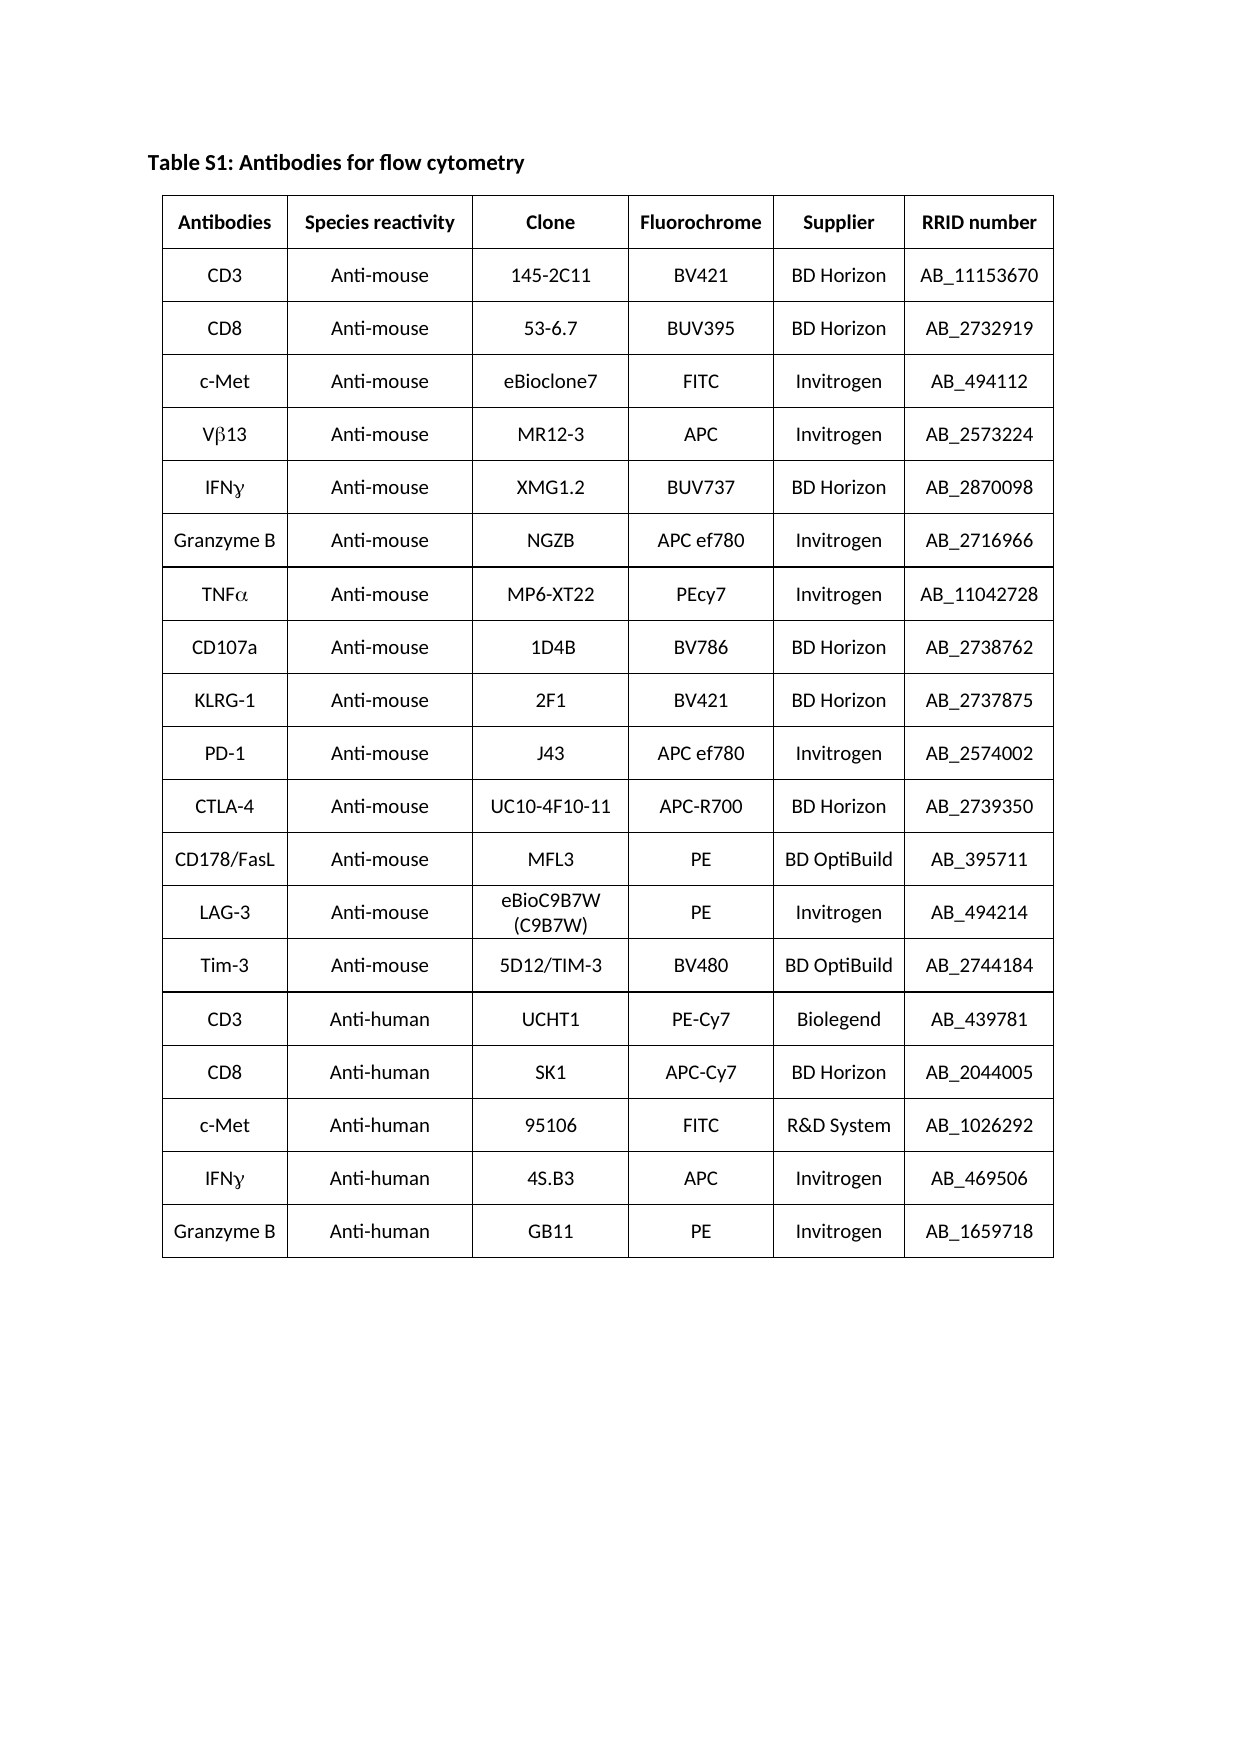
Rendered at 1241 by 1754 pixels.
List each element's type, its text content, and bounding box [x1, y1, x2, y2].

table_cell V13 [163, 408, 287, 460]
table_cell 145-2C11 [473, 249, 628, 301]
table_cell AB_2744184 [905, 939, 1053, 991]
table_cell Anti-human [288, 993, 472, 1044]
table_header Fluorochrome [629, 196, 773, 248]
table_cell PD-1 [163, 727, 287, 779]
table_cell eBioclone7 [473, 355, 628, 407]
table_cell Anti-mouse [288, 833, 472, 885]
table_cell CD107a [163, 621, 287, 673]
table_cell 5D12/TIM-3 [473, 939, 628, 991]
table_cell CD3 [163, 249, 287, 301]
table_cell AB_439781 [905, 993, 1053, 1044]
table_cell Anti-mouse [288, 461, 472, 513]
table_cell Granzyme B [163, 1205, 287, 1257]
table_cell PEcy7 [629, 568, 773, 619]
table_cell MFL3 [473, 833, 628, 885]
table_cell CTLA-4 [163, 780, 287, 832]
table_cell Anti-human [288, 1046, 472, 1098]
table_cell FITC [629, 355, 773, 407]
table_cell 1D4B [473, 621, 628, 673]
table_cell GB11 [473, 1205, 628, 1257]
table_cell BD OptiBuild [774, 939, 904, 991]
table_cell BV786 [629, 621, 773, 673]
table_cell Anti-mouse [288, 886, 472, 938]
table_cell AB_2870098 [905, 461, 1053, 513]
table_cell KLRG-1 [163, 674, 287, 726]
table_cell 2F1 [473, 674, 628, 726]
table_cell PE [629, 1205, 773, 1257]
table_header Clone [473, 196, 628, 248]
table_header Supplier [774, 196, 904, 248]
table_cell APC-Cy7 [629, 1046, 773, 1098]
table_cell BD Horizon [774, 780, 904, 832]
table_cell Invitrogen [774, 886, 904, 938]
table_cell BD OptiBuild [774, 833, 904, 885]
table_cell c-Met [163, 1099, 287, 1151]
table_cell AB_2738762 [905, 621, 1053, 673]
table_cell Anti-mouse [288, 249, 472, 301]
table_cell PE [629, 833, 773, 885]
table_cell 53-6.7 [473, 302, 628, 354]
table_cell BV480 [629, 939, 773, 991]
text Table S1: Antibodies for flow cytometry [148, 148, 1093, 176]
table_cell BUV737 [629, 461, 773, 513]
table_cell Biolegend [774, 993, 904, 1044]
table_cell MP6-XT22 [473, 568, 628, 619]
table_cell Anti-mouse [288, 302, 472, 354]
table_cell BUV395 [629, 302, 773, 354]
table_cell Anti-human [288, 1099, 472, 1151]
table_cell AB_1026292 [905, 1099, 1053, 1151]
table_cell PE-Cy7 [629, 993, 773, 1044]
table_cell Anti-mouse [288, 568, 472, 619]
table_header Species reactivity [288, 196, 472, 248]
table_cell 95106 [473, 1099, 628, 1151]
table_cell IFN [163, 461, 287, 513]
table_cell TNF [163, 568, 287, 619]
table_cell LAG-3 [163, 886, 287, 938]
table_cell Anti-mouse [288, 355, 472, 407]
table_cell Tim-3 [163, 939, 287, 991]
table_cell AB_2716966 [905, 514, 1053, 566]
table_cell APC [629, 408, 773, 460]
table_cell Invitrogen [774, 727, 904, 779]
table_cell Invitrogen [774, 568, 904, 619]
table_cell BD Horizon [774, 1046, 904, 1098]
table_cell BD Horizon [774, 674, 904, 726]
table_cell FITC [629, 1099, 773, 1151]
table_cell XMG1.2 [473, 461, 628, 513]
table_cell R&D System [774, 1099, 904, 1151]
table_cell Invitrogen [774, 514, 904, 566]
table_cell AB_2574002 [905, 727, 1053, 779]
table_cell AB_395711 [905, 833, 1053, 885]
table_cell 4S.B3 [473, 1152, 628, 1204]
table_cell APC ef780 [629, 514, 773, 566]
table_cell APC ef780 [629, 727, 773, 779]
table_cell UCHT1 [473, 993, 628, 1044]
table_cell Anti-mouse [288, 939, 472, 991]
table_cell IFN [163, 1152, 287, 1204]
table_cell BD Horizon [774, 302, 904, 354]
table_cell Granzyme B [163, 514, 287, 566]
table_cell Anti-human [288, 1205, 472, 1257]
table_cell AB_469506 [905, 1152, 1053, 1204]
table_cell CD178/FasL [163, 833, 287, 885]
table_cell Invitrogen [774, 355, 904, 407]
table_cell AB_1659718 [905, 1205, 1053, 1257]
table_cell Invitrogen [774, 1152, 904, 1204]
table_cell PE [629, 886, 773, 938]
table_cell UC10-4F10-11 [473, 780, 628, 832]
table_cell c-Met [163, 355, 287, 407]
table_header RRID number [905, 196, 1053, 248]
table_cell Invitrogen [774, 408, 904, 460]
table_cell AB_494112 [905, 355, 1053, 407]
table_cell APC-R700 [629, 780, 773, 832]
table_cell CD8 [163, 302, 287, 354]
table_cell Anti-mouse [288, 780, 472, 832]
table_cell MR12-3 [473, 408, 628, 460]
table_cell AB_2573224 [905, 408, 1053, 460]
table_cell NGZB [473, 514, 628, 566]
table_cell Anti-mouse [288, 514, 472, 566]
table_cell BD Horizon [774, 249, 904, 301]
table_cell AB_494214 [905, 886, 1053, 938]
table_cell Anti-mouse [288, 727, 472, 779]
table_cell Anti-mouse [288, 621, 472, 673]
table_cell SK1 [473, 1046, 628, 1098]
table_cell APC [629, 1152, 773, 1204]
table_cell AB_11042728 [905, 568, 1053, 619]
table_cell AB_2739350 [905, 780, 1053, 832]
table_cell BV421 [629, 674, 773, 726]
table_cell Anti-human [288, 1152, 472, 1204]
table_cell AB_2737875 [905, 674, 1053, 726]
table_cell BV421 [629, 249, 773, 301]
table_cell J43 [473, 727, 628, 779]
table_header Antibodies [163, 196, 287, 248]
table_cell Anti-mouse [288, 674, 472, 726]
table_cell Invitrogen [774, 1205, 904, 1257]
table_cell AB_2732919 [905, 302, 1053, 354]
table_cell AB_2044005 [905, 1046, 1053, 1098]
table_cell CD3 [163, 993, 287, 1044]
table_cell CD8 [163, 1046, 287, 1098]
table_cell AB_11153670 [905, 249, 1053, 301]
table_cell eBioC9B7W (C9B7W) [473, 886, 628, 938]
table_cell BD Horizon [774, 461, 904, 513]
table_cell BD Horizon [774, 621, 904, 673]
table_cell Anti-mouse [288, 408, 472, 460]
